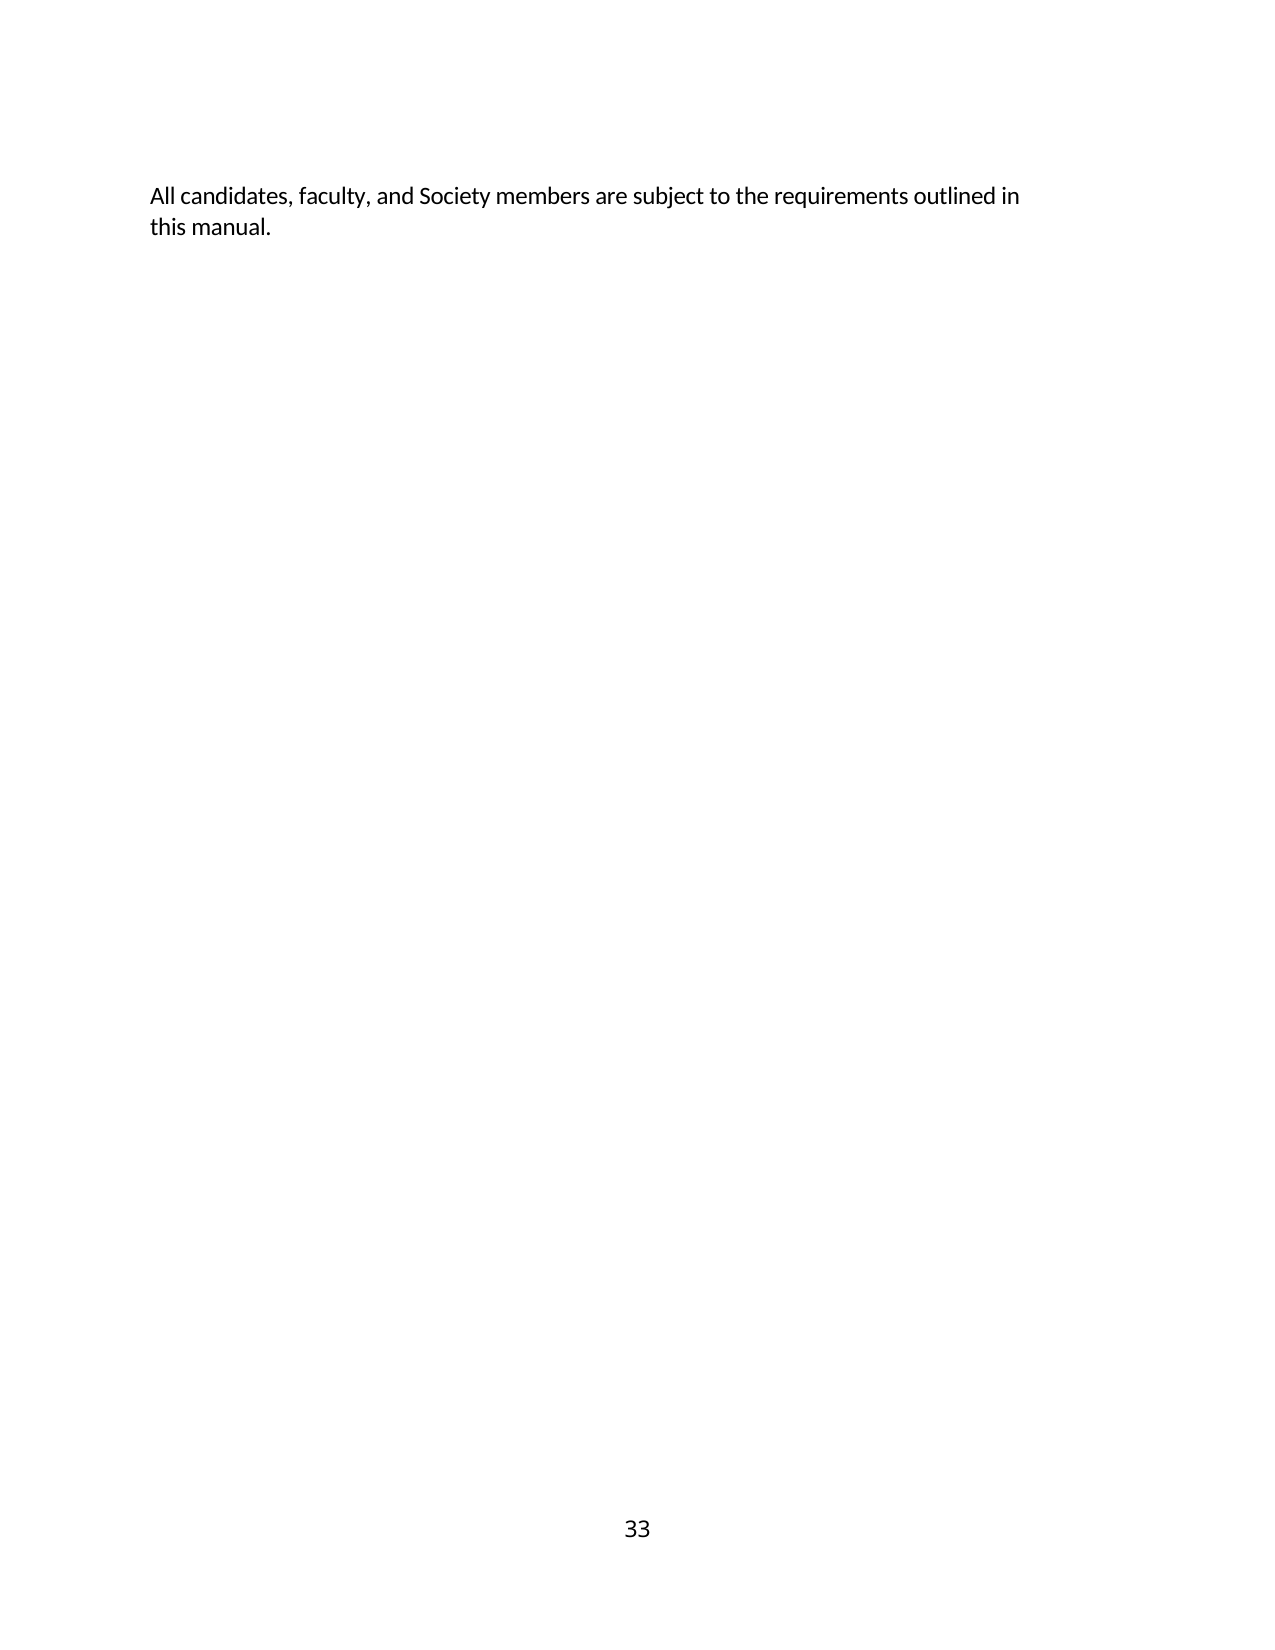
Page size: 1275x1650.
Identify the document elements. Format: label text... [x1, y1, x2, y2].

text All candidates, faculty, and Society members are subject to the requirements outlined in this manual. [150, 181, 1050, 242]
